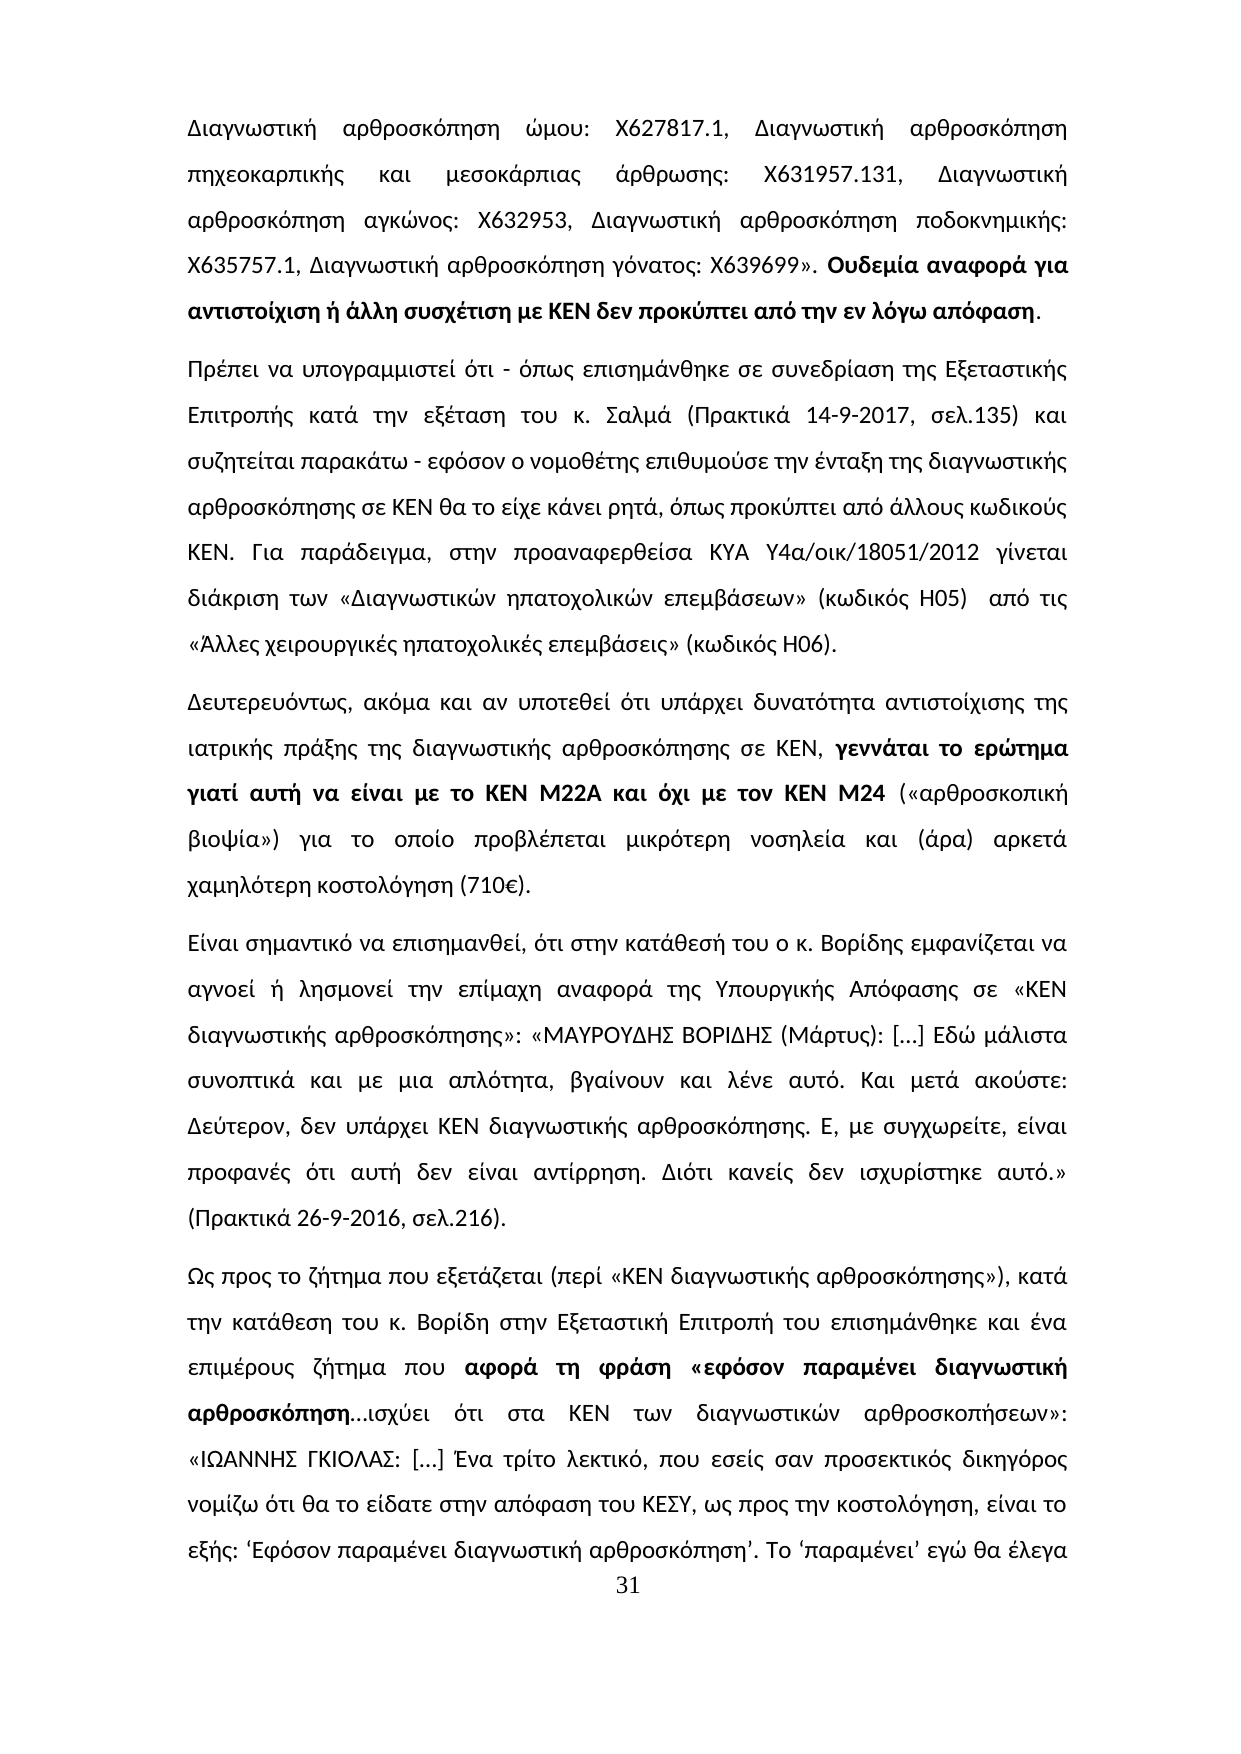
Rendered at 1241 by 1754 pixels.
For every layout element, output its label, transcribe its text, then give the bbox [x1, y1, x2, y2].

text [187, 112, 1069, 326]
text Είναι σημαντικό να επισημανθεί, ότι στην κατάθεσή του ο κ. Βορίδης εμφανίζεται να αγνοεί ή λησμονεί την επίμαχη αναφορά της Υπουργικής Απόφασης σε «ΚΕΝ διαγνωστικής αρθροσκόπησης»: «ΜΑΥΡΟΥΔΗΣ ΒΟΡΙΔΗΣ (Μάρτυς): […] Εδώ μάλιστα συνοπτικά και με μια απλότητα, βγαίνουν και λένε αυτό. Kαι μετά ακούστε: Δεύτερον, δεν υπάρχει ΚΕΝ διαγνωστικής αρθροσκόπησης. Ε, με συγχωρείτε, είναι προφανές ότι αυτή δεν είναι αντίρρηση. Διότι κανείς δεν ισχυρίστηκε αυτό.» (Πρακτικά 26-9-2016, σελ.216). [187, 927, 1069, 1232]
text Πρέπει να υπογραμμιστεί ότι - όπως επισημάνθηκε σε συνεδρίαση της Εξεταστικής Επιτροπής κατά την εξέταση του κ. Σαλμά (Πρακτικά 14-9-2017, σελ.135) και συζητείται παρακάτω - εφόσον ο νομοθέτης επιθυμούσε την ένταξη της διαγνωστικής αρθροσκόπησης σε ΚΕΝ θα το είχε κάνει ρητά, όπως προκύπτει από άλλους κωδικούς ΚΕΝ. Για παράδειγμα, στην προαναφερθείσα ΚΥΑ Υ4α/οικ/18051/2012 γίνεται διάκριση των «Διαγνωστικών ηπατοχολικών επεμβάσεων» (κωδικός H05) από τις «Άλλες χειρουργικές ηπατοχολικές επεμβάσεις» (κωδικός Η06). [187, 353, 1069, 658]
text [187, 1260, 1069, 1565]
text Δευτερευόντως, ακόμα και αν υποτεθεί ότι υπάρχει δυνατότητα αντιστοίχισης της ιατρικής πράξης της διαγνωστικής αρθροσκόπησης σε ΚΕΝ, γεννάται το ερώτημα γιατί αυτή να είναι με το ΚΕΝ Μ22Α και όχι με τον ΚΕΝ Μ24 («αρθροσκοπική βιοψία») για το οποίο προβλέπεται μικρότερη νοσηλεία και (άρα) αρκετά χαμηλότερη κοστολόγηση (710€). [187, 686, 1069, 899]
